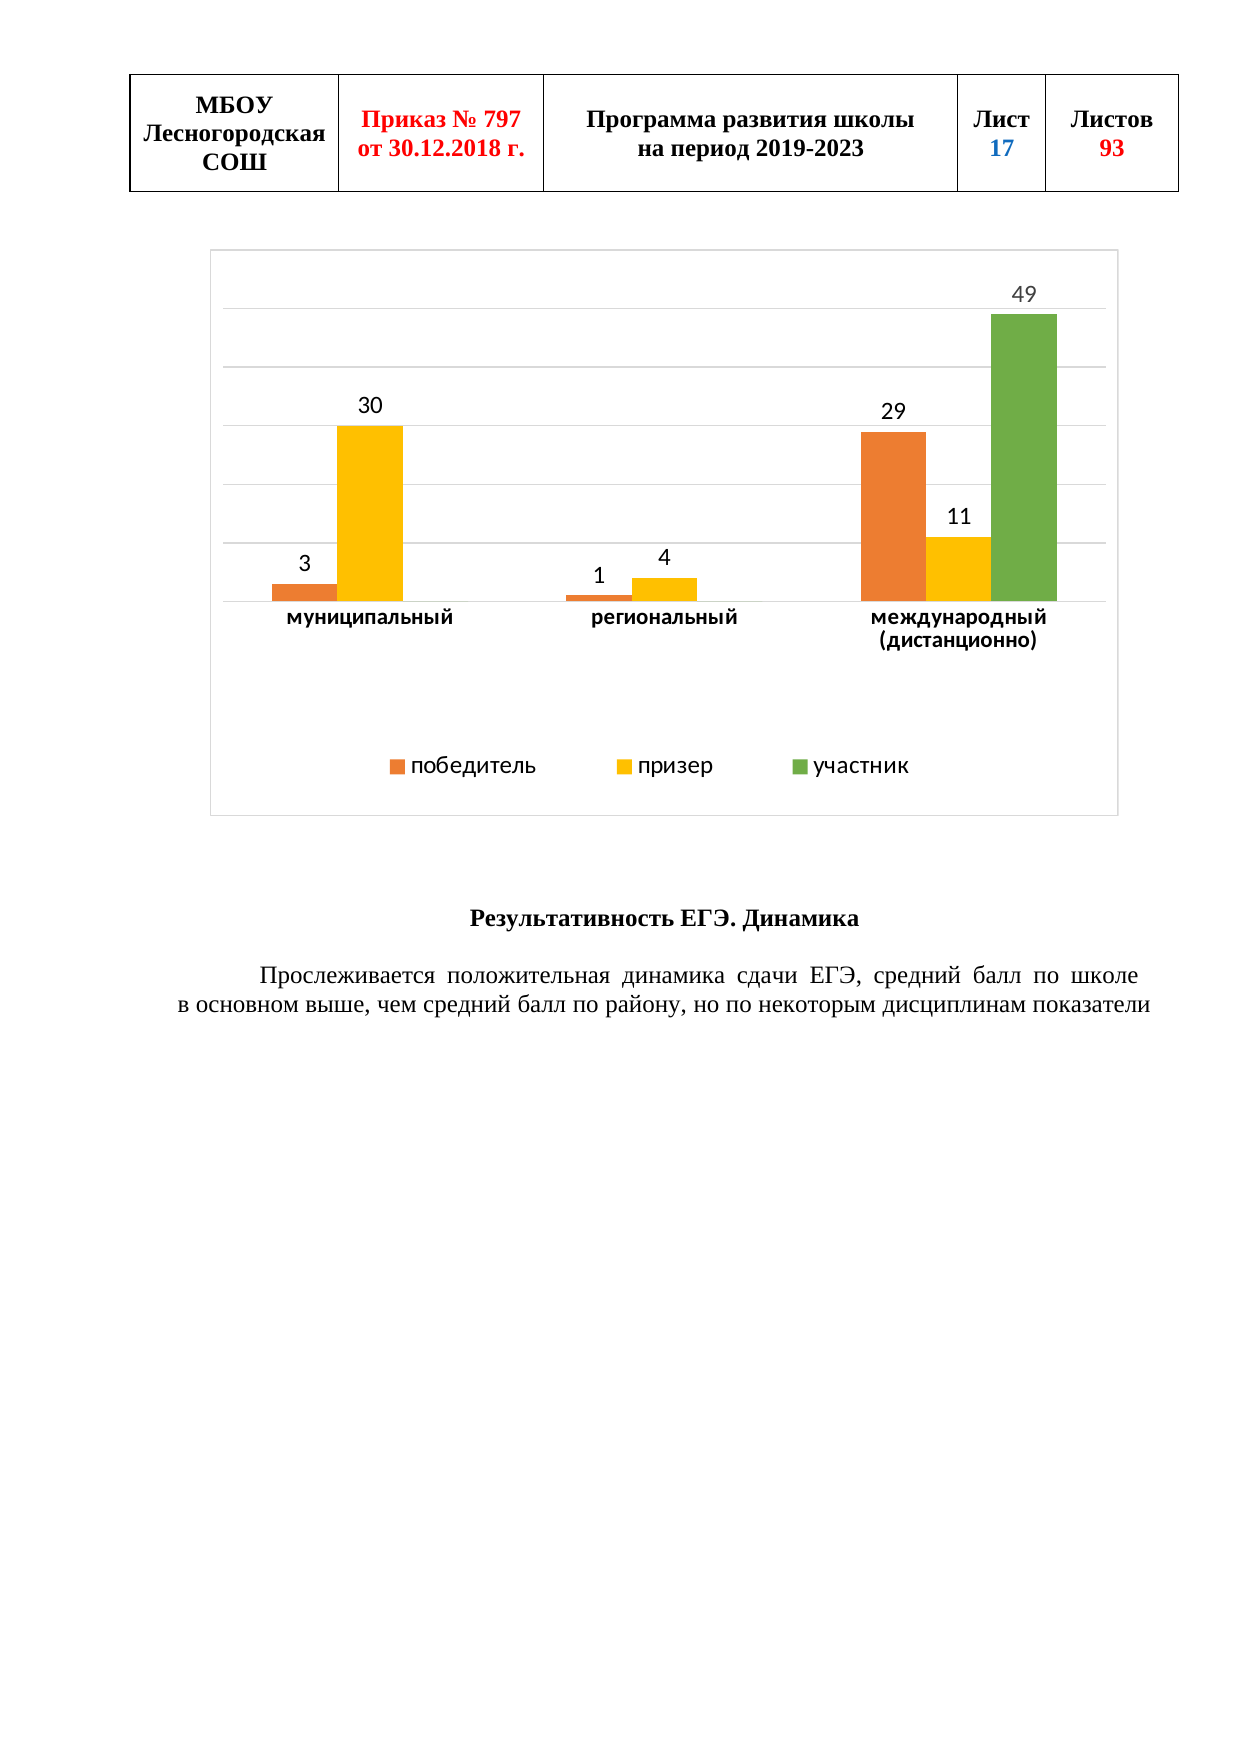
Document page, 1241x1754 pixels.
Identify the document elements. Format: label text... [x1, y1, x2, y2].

text Результативность ЕГЭ. Динамика [177, 903, 1152, 932]
text Прослеживается положительная динамика сдачи ЕГЭ, средний балл по школе в основном выше, чем средний балл по району, но по некоторым дисциплинам показатели ухудшились. [177, 960, 1152, 1018]
